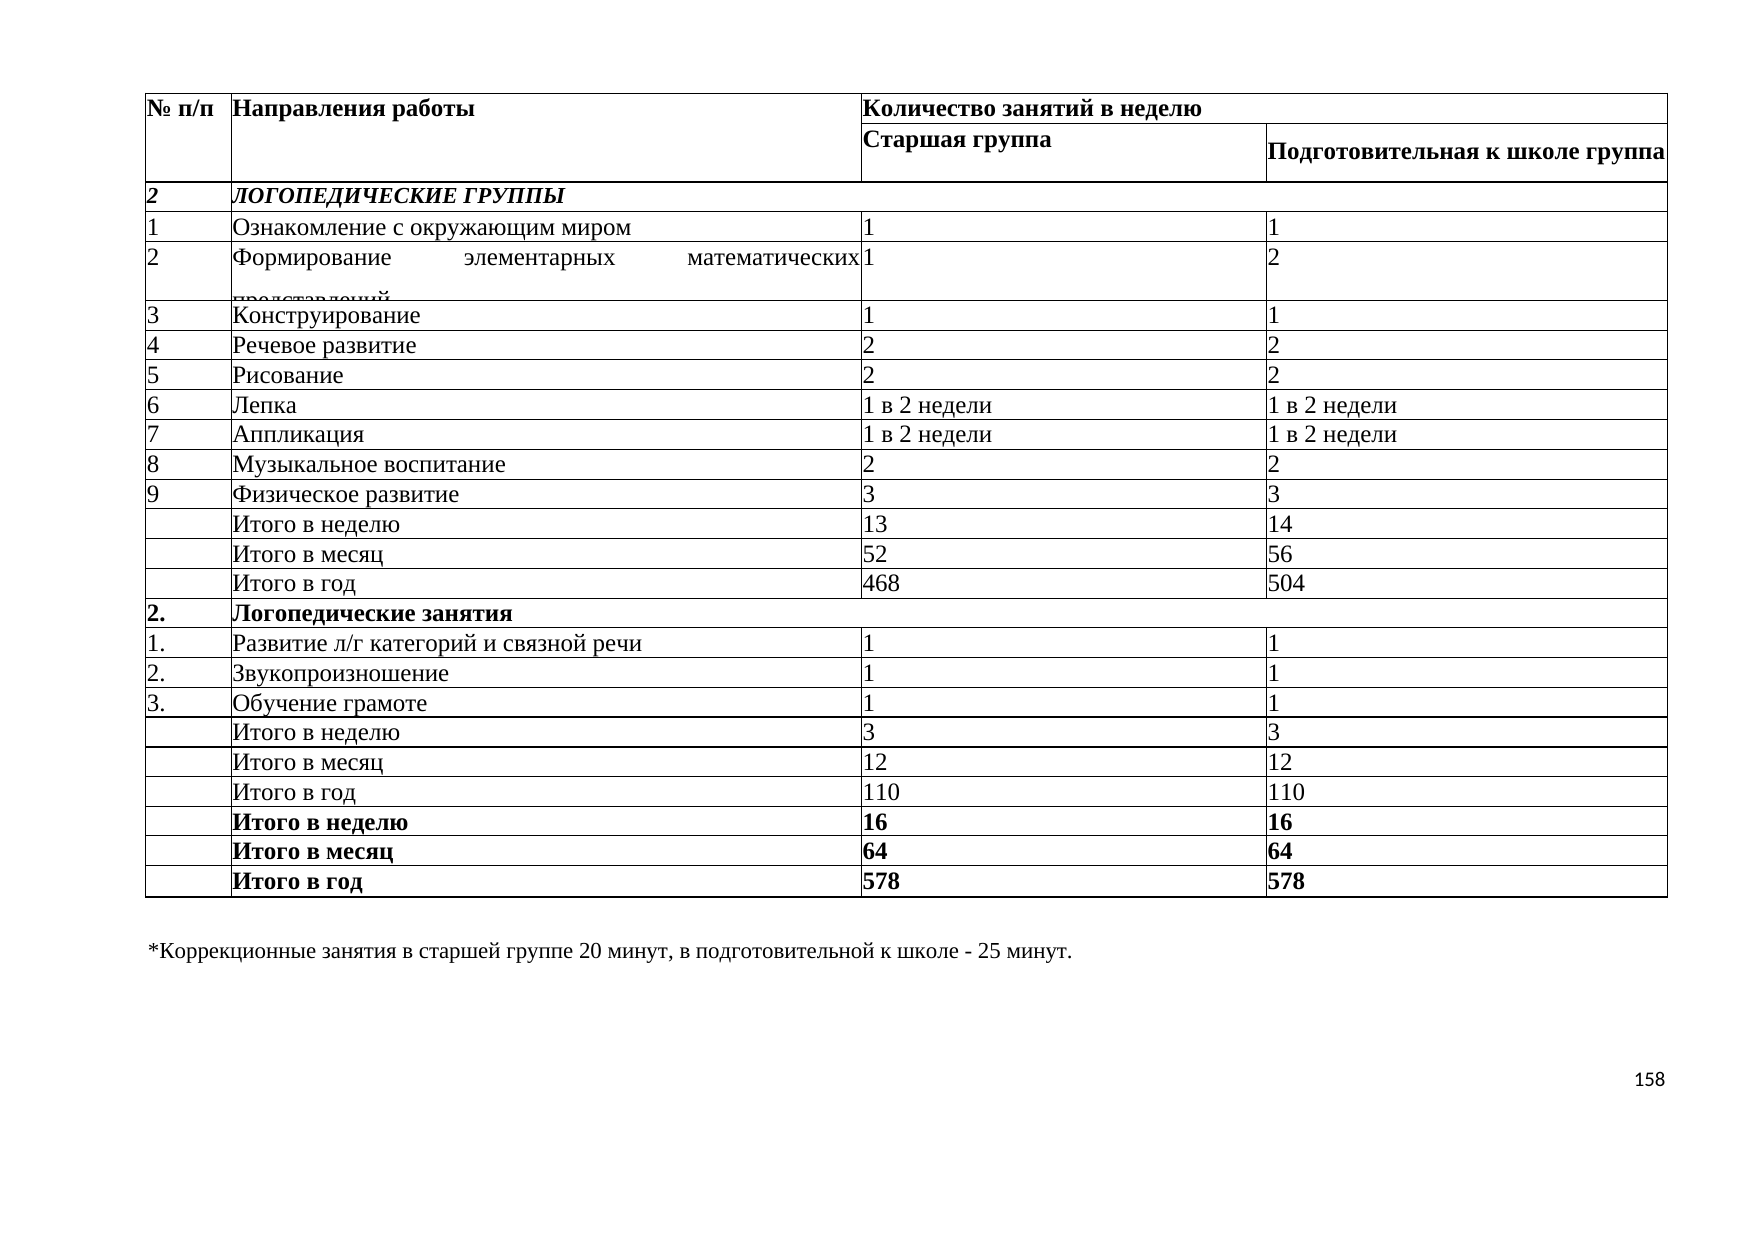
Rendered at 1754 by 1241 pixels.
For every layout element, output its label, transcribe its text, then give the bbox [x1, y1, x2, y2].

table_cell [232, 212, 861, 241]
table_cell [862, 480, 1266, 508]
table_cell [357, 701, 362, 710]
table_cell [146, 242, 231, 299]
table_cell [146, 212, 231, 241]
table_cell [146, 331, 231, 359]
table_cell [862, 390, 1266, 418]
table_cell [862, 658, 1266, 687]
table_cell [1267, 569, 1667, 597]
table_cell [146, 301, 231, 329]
text *Коррекционные занятия в старшей группе 20 минут, в подготовительной к школе - 25 минут. [148, 937, 1665, 963]
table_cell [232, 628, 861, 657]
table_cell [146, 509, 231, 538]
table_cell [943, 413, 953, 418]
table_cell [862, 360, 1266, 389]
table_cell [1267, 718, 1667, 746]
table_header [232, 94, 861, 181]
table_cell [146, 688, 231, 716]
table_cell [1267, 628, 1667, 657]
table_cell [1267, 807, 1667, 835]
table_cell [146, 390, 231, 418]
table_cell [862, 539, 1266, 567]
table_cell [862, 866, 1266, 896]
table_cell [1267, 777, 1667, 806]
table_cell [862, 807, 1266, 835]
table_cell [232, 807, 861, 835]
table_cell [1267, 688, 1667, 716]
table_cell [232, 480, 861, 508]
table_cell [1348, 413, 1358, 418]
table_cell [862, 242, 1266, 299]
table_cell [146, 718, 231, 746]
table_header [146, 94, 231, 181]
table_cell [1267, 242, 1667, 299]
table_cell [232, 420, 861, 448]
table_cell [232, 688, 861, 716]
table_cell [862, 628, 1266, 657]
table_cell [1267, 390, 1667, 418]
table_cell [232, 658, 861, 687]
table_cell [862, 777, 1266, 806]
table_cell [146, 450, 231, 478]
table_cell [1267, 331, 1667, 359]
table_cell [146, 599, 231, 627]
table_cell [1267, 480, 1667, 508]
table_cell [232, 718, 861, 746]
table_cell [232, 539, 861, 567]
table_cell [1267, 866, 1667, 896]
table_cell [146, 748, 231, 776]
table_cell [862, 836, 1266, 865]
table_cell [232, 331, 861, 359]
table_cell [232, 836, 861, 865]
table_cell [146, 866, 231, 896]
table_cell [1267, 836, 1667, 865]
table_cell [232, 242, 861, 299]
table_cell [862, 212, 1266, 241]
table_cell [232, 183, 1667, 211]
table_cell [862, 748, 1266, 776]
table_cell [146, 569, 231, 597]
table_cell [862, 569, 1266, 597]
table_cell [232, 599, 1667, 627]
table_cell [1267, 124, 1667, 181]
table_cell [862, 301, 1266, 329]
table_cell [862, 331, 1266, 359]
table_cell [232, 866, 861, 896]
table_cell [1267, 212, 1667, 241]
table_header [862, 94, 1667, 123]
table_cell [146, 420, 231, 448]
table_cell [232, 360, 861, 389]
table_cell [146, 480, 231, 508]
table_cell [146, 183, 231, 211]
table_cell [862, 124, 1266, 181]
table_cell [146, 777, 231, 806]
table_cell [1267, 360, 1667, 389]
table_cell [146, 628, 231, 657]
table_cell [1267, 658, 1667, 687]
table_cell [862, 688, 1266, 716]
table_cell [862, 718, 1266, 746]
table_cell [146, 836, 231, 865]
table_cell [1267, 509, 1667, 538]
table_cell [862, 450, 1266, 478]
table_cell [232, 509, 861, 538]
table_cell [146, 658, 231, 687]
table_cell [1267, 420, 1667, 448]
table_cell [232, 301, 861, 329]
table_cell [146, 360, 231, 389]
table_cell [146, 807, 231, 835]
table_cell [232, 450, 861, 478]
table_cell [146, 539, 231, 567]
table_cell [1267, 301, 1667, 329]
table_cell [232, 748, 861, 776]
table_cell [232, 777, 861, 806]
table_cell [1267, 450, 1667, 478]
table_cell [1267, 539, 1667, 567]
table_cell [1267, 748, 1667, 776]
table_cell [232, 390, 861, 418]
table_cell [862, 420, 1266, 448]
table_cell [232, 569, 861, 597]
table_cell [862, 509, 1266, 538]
